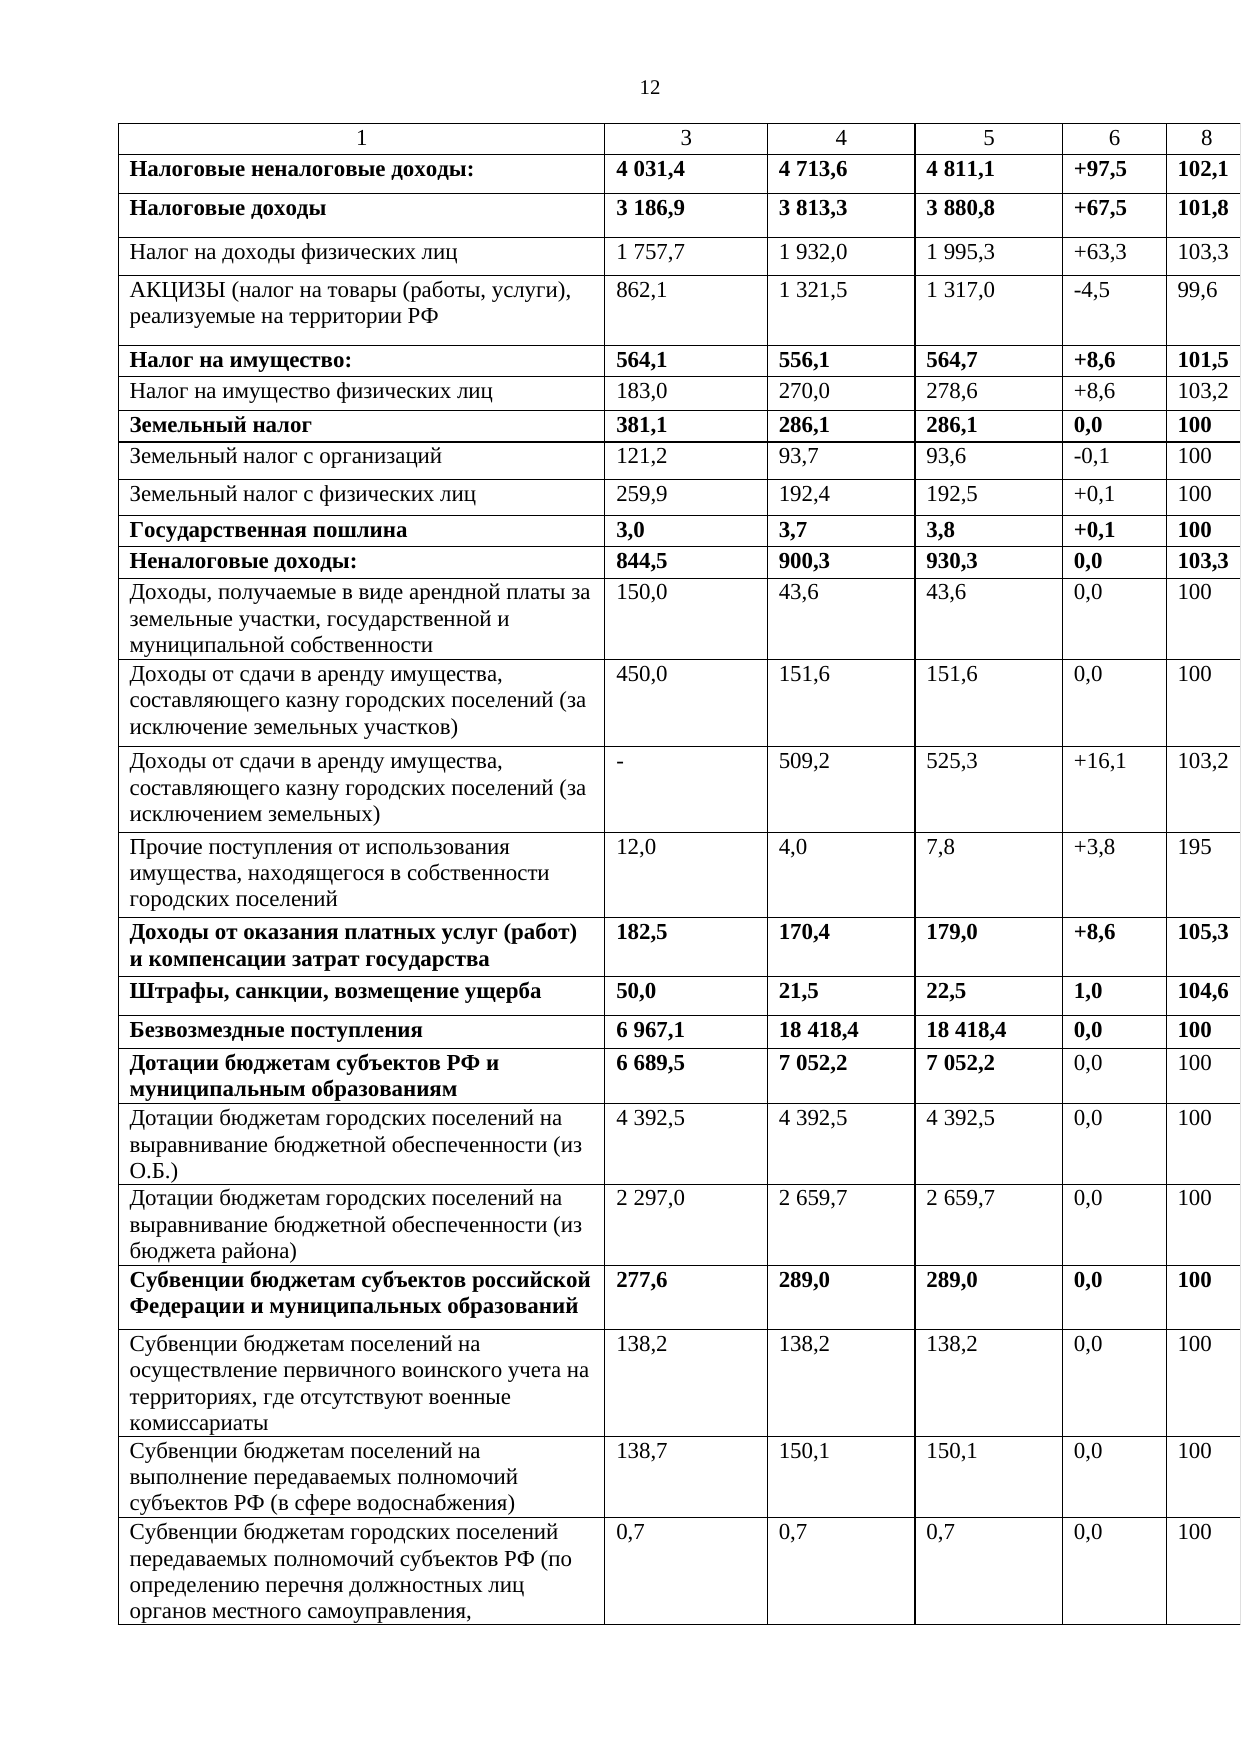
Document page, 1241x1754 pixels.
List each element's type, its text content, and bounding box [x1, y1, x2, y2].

table_cell 1 317,0 [916, 276, 1062, 344]
table_cell 7,8 [916, 833, 1062, 917]
table_cell Земельный налог с организаций [119, 443, 604, 479]
table_cell Налог на имущество: [119, 346, 604, 376]
table_cell 100 [1167, 480, 1240, 515]
table_cell 7 052,2 [916, 1049, 1062, 1103]
table_cell 4 [768, 124, 914, 154]
table_cell 4 392,5 [916, 1104, 1062, 1183]
table_cell Земельный налог [119, 411, 604, 441]
table_cell 100 [1167, 1016, 1240, 1048]
table_cell +0,1 [1063, 480, 1166, 515]
table_cell 3,8 [916, 516, 1062, 546]
table_cell 289,0 [916, 1266, 1062, 1329]
table_cell Доходы от сдачи в аренду имущества, составляющего казну городских поселений (за исключение земельных участков) [119, 660, 604, 746]
table_cell - [605, 747, 767, 832]
table_cell 93,6 [916, 443, 1062, 479]
table_cell Доходы от оказания платных услуг (работ) и компенсации затрат государства [119, 918, 604, 976]
table_cell 99,6 [1167, 276, 1240, 344]
table_cell 100 [1167, 1437, 1240, 1517]
table_cell Безвозмездные поступления [119, 1016, 604, 1048]
table_cell Субвенции бюджетам поселений на осуществление первичного воинского учета на территориях, где отсутствуют военные комиссариаты [119, 1330, 604, 1436]
table_cell 564,7 [916, 346, 1062, 376]
table_cell 101,5 [1167, 346, 1240, 376]
table_cell 0,0 [1063, 411, 1166, 441]
table_cell 2 659,7 [916, 1185, 1062, 1265]
table_cell Штрафы, санкции, возмещение ущерба [119, 977, 604, 1015]
table_cell +63,3 [1063, 238, 1166, 275]
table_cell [119, 1518, 604, 1624]
table_cell 93,7 [768, 443, 914, 479]
table_cell 0,0 [1063, 1185, 1166, 1265]
table_cell 0,0 [1063, 1518, 1166, 1624]
table_cell 556,1 [768, 346, 914, 376]
table_cell 1,0 [1063, 977, 1166, 1015]
table_cell 100 [1167, 660, 1240, 746]
table_cell 0,7 [916, 1518, 1062, 1624]
table_cell 100 [1167, 1185, 1240, 1265]
table_cell +0,1 [1063, 516, 1166, 546]
table_cell Дотации бюджетам субъектов РФ и муниципальным образованиям [119, 1049, 604, 1103]
table_cell 2 659,7 [768, 1185, 914, 1265]
table_cell 192,4 [768, 480, 914, 515]
table_cell 183,0 [605, 377, 767, 410]
table_cell 900,3 [768, 547, 914, 577]
table_cell 6 [1063, 124, 1166, 154]
table_cell 7 052,2 [768, 1049, 914, 1103]
table_cell 0,0 [1063, 660, 1166, 746]
table_cell 192,5 [916, 480, 1062, 515]
table_cell 100 [1167, 1049, 1240, 1103]
table_cell 286,1 [768, 411, 914, 441]
table_cell 179,0 [916, 918, 1062, 976]
table_cell 277,6 [605, 1266, 767, 1329]
table_cell 1 995,3 [916, 238, 1062, 275]
table_cell 100 [1167, 516, 1240, 546]
table_cell Субвенции бюджетам поселений на выполнение передаваемых полномочий субъектов РФ (в сфере водоснабжения) [119, 1437, 604, 1517]
table_cell 6 689,5 [605, 1049, 767, 1103]
table_cell 1 932,0 [768, 238, 914, 275]
table_cell Доходы, получаемые в виде арендной платы за земельные участки, государственной и муниципальной собственности [119, 579, 604, 659]
table_cell +67,5 [1063, 194, 1166, 237]
table_cell 0,0 [1063, 579, 1166, 659]
table_cell 0,0 [1063, 1104, 1166, 1183]
table_cell 0,0 [1063, 547, 1166, 577]
table_cell Земельный налог с физических лиц [119, 480, 604, 515]
table_cell 103,3 [1167, 238, 1240, 275]
table_cell +3,8 [1063, 833, 1166, 917]
table_cell 0,0 [1063, 1266, 1166, 1329]
table_cell 3,0 [605, 516, 767, 546]
table_cell 100 [1167, 1518, 1240, 1624]
table_cell Налоговые доходы [119, 194, 604, 237]
table_cell 100 [1167, 443, 1240, 479]
table_cell Неналоговые доходы: [119, 547, 604, 577]
table_cell 138,2 [605, 1330, 767, 1436]
table_cell 150,0 [605, 579, 767, 659]
table_cell -4,5 [1063, 276, 1166, 344]
table_cell 5 [916, 124, 1062, 154]
table_cell 8 [1167, 124, 1240, 154]
table_cell Дотации бюджетам городских поселений на выравнивание бюджетной обеспеченности (из О.Б.) [119, 1104, 604, 1183]
table_cell 150,1 [768, 1437, 914, 1517]
table_cell 3,7 [768, 516, 914, 546]
table_cell +8,6 [1063, 346, 1166, 376]
table_cell 4 031,4 [605, 155, 767, 193]
table_cell 151,6 [768, 660, 914, 746]
table_cell 43,6 [768, 579, 914, 659]
table_cell 0,0 [1063, 1330, 1166, 1436]
table_cell 1 [119, 124, 604, 154]
table_cell 6 967,1 [605, 1016, 767, 1048]
table_cell Налог на доходы физических лиц [119, 238, 604, 275]
table_cell +16,1 [1063, 747, 1166, 832]
table_cell 4 392,5 [768, 1104, 914, 1183]
table_cell 18 418,4 [768, 1016, 914, 1048]
table_cell 4,0 [768, 833, 914, 917]
table_cell 564,1 [605, 346, 767, 376]
table_cell Субвенции бюджетам субъектов российской Федерации и муниципальных образований [119, 1266, 604, 1329]
table_cell 4 392,5 [605, 1104, 767, 1183]
table_cell 0,7 [768, 1518, 914, 1624]
table_cell 3 813,3 [768, 194, 914, 237]
table_cell 0,0 [1063, 1437, 1166, 1517]
table_cell Доходы от сдачи в аренду имущества, составляющего казну городских поселений (за исключением земельных) [119, 747, 604, 832]
table_cell 43,6 [916, 579, 1062, 659]
table_cell 100 [1167, 1104, 1240, 1183]
table_cell Государственная пошлина [119, 516, 604, 546]
table_cell 12,0 [605, 833, 767, 917]
table_cell 50,0 [605, 977, 767, 1015]
table_cell 100 [1167, 579, 1240, 659]
table_cell 138,7 [605, 1437, 767, 1517]
table_cell 4 713,6 [768, 155, 914, 193]
table_cell 0,7 [605, 1518, 767, 1624]
table_cell 105,3 [1167, 918, 1240, 976]
table_cell +8,6 [1063, 918, 1166, 976]
table_cell 100 [1167, 1266, 1240, 1329]
table_cell 104,6 [1167, 977, 1240, 1015]
table_cell 381,1 [605, 411, 767, 441]
table_cell 3 880,8 [916, 194, 1062, 237]
table_cell 22,5 [916, 977, 1062, 1015]
table_cell 270,0 [768, 377, 914, 410]
table_cell 103,2 [1167, 377, 1240, 410]
table_cell 138,2 [916, 1330, 1062, 1436]
table_cell 509,2 [768, 747, 914, 832]
table_cell +8,6 [1063, 377, 1166, 410]
table_cell Прочие поступления от использования имущества, находящегося в собственности городских поселений [119, 833, 604, 917]
table_cell 195 [1167, 833, 1240, 917]
table_cell 0,0 [1063, 1049, 1166, 1103]
table_cell 4 811,1 [916, 155, 1062, 193]
table_cell 103,3 [1167, 547, 1240, 577]
table_cell 0,0 [1063, 1016, 1166, 1048]
table_cell 21,5 [768, 977, 914, 1015]
table_cell 286,1 [916, 411, 1062, 441]
table_cell 450,0 [605, 660, 767, 746]
table_cell 18 418,4 [916, 1016, 1062, 1048]
table_cell 170,4 [768, 918, 914, 976]
table_cell 121,2 [605, 443, 767, 479]
table_cell 1 757,7 [605, 238, 767, 275]
table_cell Налоговые неналоговые доходы: [119, 155, 604, 193]
table_cell +97,5 [1063, 155, 1166, 193]
table_cell 259,9 [605, 480, 767, 515]
table_cell 150,1 [916, 1437, 1062, 1517]
table_cell 101,8 [1167, 194, 1240, 237]
table_cell Налог на имущество физических лиц [119, 377, 604, 410]
table_cell 138,2 [768, 1330, 914, 1436]
table_cell 1 321,5 [768, 276, 914, 344]
table_cell 102,1 [1167, 155, 1240, 193]
table_cell 844,5 [605, 547, 767, 577]
table_cell 278,6 [916, 377, 1062, 410]
table_cell 182,5 [605, 918, 767, 976]
table_cell 525,3 [916, 747, 1062, 832]
table_cell АКЦИЗЫ (налог на товары (работы, услуги), реализуемые на территории РФ [119, 276, 604, 344]
table_cell 100 [1167, 1330, 1240, 1436]
table_cell 103,2 [1167, 747, 1240, 832]
table_cell 289,0 [768, 1266, 914, 1329]
table_cell 100 [1167, 411, 1240, 441]
table_cell 862,1 [605, 276, 767, 344]
table_cell 151,6 [916, 660, 1062, 746]
table_cell 930,3 [916, 547, 1062, 577]
table_cell 3 186,9 [605, 194, 767, 237]
table_cell 3 [605, 124, 767, 154]
table_cell Дотации бюджетам городских поселений на выравнивание бюджетной обеспеченности (из бюджета района) [119, 1185, 604, 1265]
table_cell -0,1 [1063, 443, 1166, 479]
table_cell 2 297,0 [605, 1185, 767, 1265]
